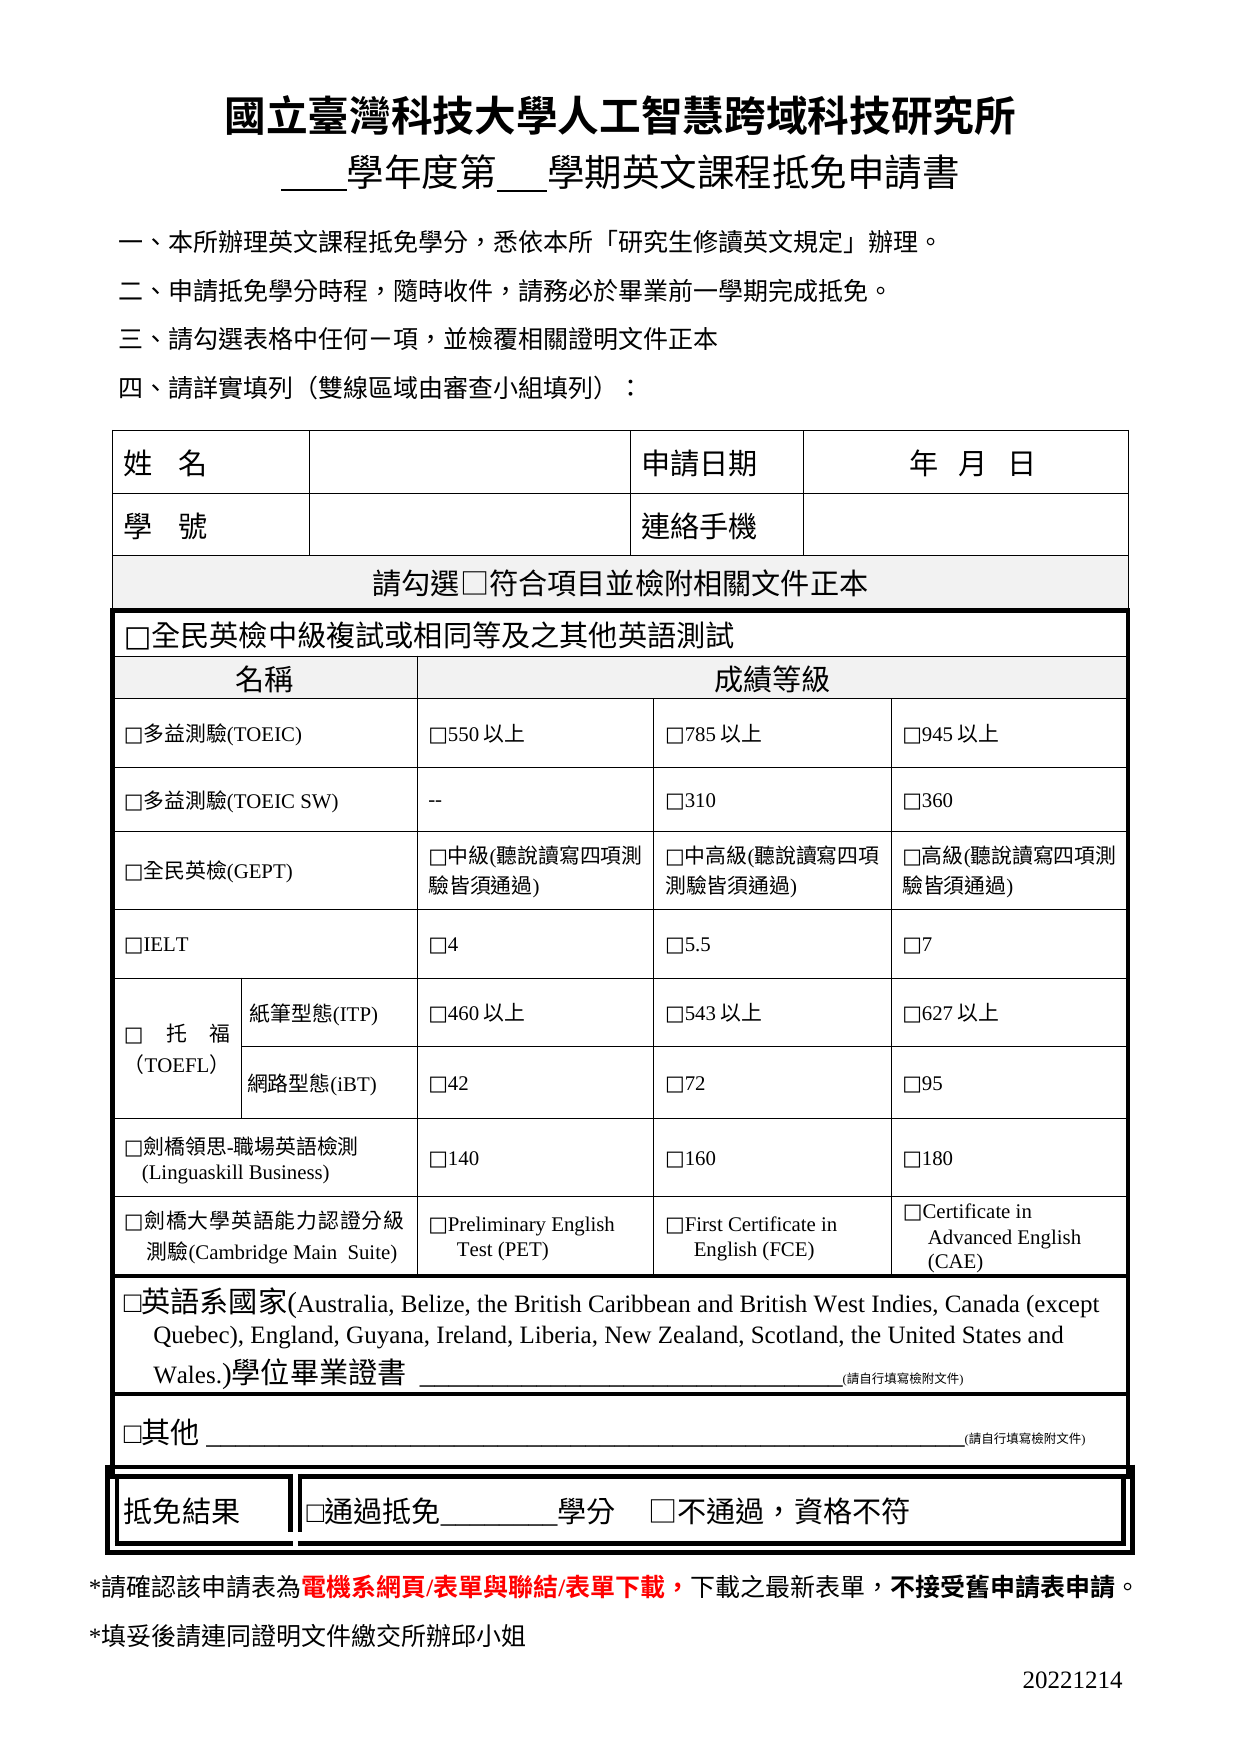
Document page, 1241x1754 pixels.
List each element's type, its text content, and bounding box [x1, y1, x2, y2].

table_cell □劍橋大學英語能力認證分級測驗(Cambridge Main Suite) [115, 1197, 417, 1273]
table_cell 成績等級 [418, 657, 1126, 698]
table_cell □英語系國家(Australia, Belize, the British Caribbean and British West Indies, Canada (except Quebec), England, Guyana, Ireland, Liberia, New Zealand, Scotland, the United States and Wales.)學位畢業證書 _____________________________(請自行填寫檢附文件) [115, 1278, 1126, 1392]
table_header 申請日期 [631, 431, 803, 493]
table_cell □160 [654, 1119, 891, 1196]
list 請詳實填列（雙線區域由審查小組填列）： [118, 368, 1122, 405]
table_cell □多益測驗(TOEIC SW) [115, 768, 417, 831]
table_cell □310 [654, 768, 891, 831]
table_cell □180 [892, 1119, 1126, 1196]
list 申請抵免學分時程，隨時收件，請務必於畢業前一學期完成抵免。 [118, 271, 1122, 307]
text *請確認該申請表為電機系網頁/表單與聯結/表單下載，下載之最新表單，不接受舊申請表申請。 [89, 1567, 1167, 1604]
table_cell 名稱 [115, 657, 417, 698]
table_header 姓 名 [113, 431, 309, 493]
list 請勾選表格中任何ㄧ項，並檢覆相關證明文件正本 [118, 320, 1122, 356]
table_cell □360 [892, 768, 1126, 831]
table_cell □其他 ____________________________________________________(請自行填寫檢附文件) [115, 1396, 1126, 1464]
table_header 年 月 日 [804, 431, 1128, 493]
table_cell □543以上 [654, 979, 891, 1046]
table_cell 紙筆型態(ITP) [242, 979, 417, 1046]
table_cell □全民英檢(GEPT) [115, 832, 417, 908]
table_cell 連絡手機 [631, 494, 803, 555]
table_cell □460以上 [418, 979, 653, 1046]
table_cell □中級(聽說讀寫四項測驗皆須通過) [418, 832, 653, 908]
table_cell □785以上 [654, 699, 891, 767]
table_cell □7 [892, 910, 1126, 977]
table_cell □42 [418, 1047, 653, 1118]
table_cell 學 號 [113, 494, 309, 555]
table_cell □4 [418, 910, 653, 977]
table_cell □72 [654, 1047, 891, 1118]
list 本所辦理英文課程抵免學分，悉依本所「研究生修讀英文規定」辦理。 [118, 222, 1122, 258]
table_cell □中高級(聽說讀寫四項測驗皆須通過) [654, 832, 891, 908]
text *填妥後請連同證明文件繳交所辦邱小姐 [89, 1616, 1122, 1652]
table_cell -- [418, 768, 653, 831]
table_cell 網路型態(iBT) [242, 1047, 417, 1118]
table_cell [804, 494, 1128, 555]
table_cell □5.5 [654, 910, 891, 977]
table_cell □140 [418, 1119, 653, 1196]
table_cell □劍橋領思-職場英語檢測 (Linguaskill Business) [115, 1119, 417, 1196]
table_cell □通過抵免________學分 □不通過，資格不符 [295, 1469, 1126, 1541]
table_cell □全民英檢中級複試或相同等及之其他英語測試 [115, 613, 1126, 656]
table_cell □Certificate in Advanced English (CAE) [892, 1197, 1126, 1273]
table_cell □First Certificate in English (FCE) [654, 1197, 891, 1273]
table_cell □高級(聽說讀寫四項測驗皆須通過) [892, 832, 1126, 908]
table_cell □945以上 [892, 699, 1126, 767]
table_cell □550以上 [418, 699, 653, 767]
table_cell □627以上 [892, 979, 1126, 1046]
table_cell 請勾選□符合項目並檢附相關文件正本 [113, 556, 1128, 608]
table_cell □多益測驗(TOEIC) [115, 699, 417, 767]
text 學年度第 學期英文課程抵免申請書 [118, 143, 1122, 197]
table_header [310, 431, 630, 493]
table_cell □95 [892, 1047, 1126, 1118]
table_cell 抵免結果 [115, 1469, 295, 1541]
table_cell [310, 494, 630, 555]
table_cell □托福（TOEFL） [115, 979, 241, 1118]
table_cell □IELT [115, 910, 417, 977]
text 國立臺灣科技大學人工智慧跨域科技研究所 [118, 83, 1122, 143]
table_cell □Preliminary English Test (PET) [418, 1197, 653, 1273]
